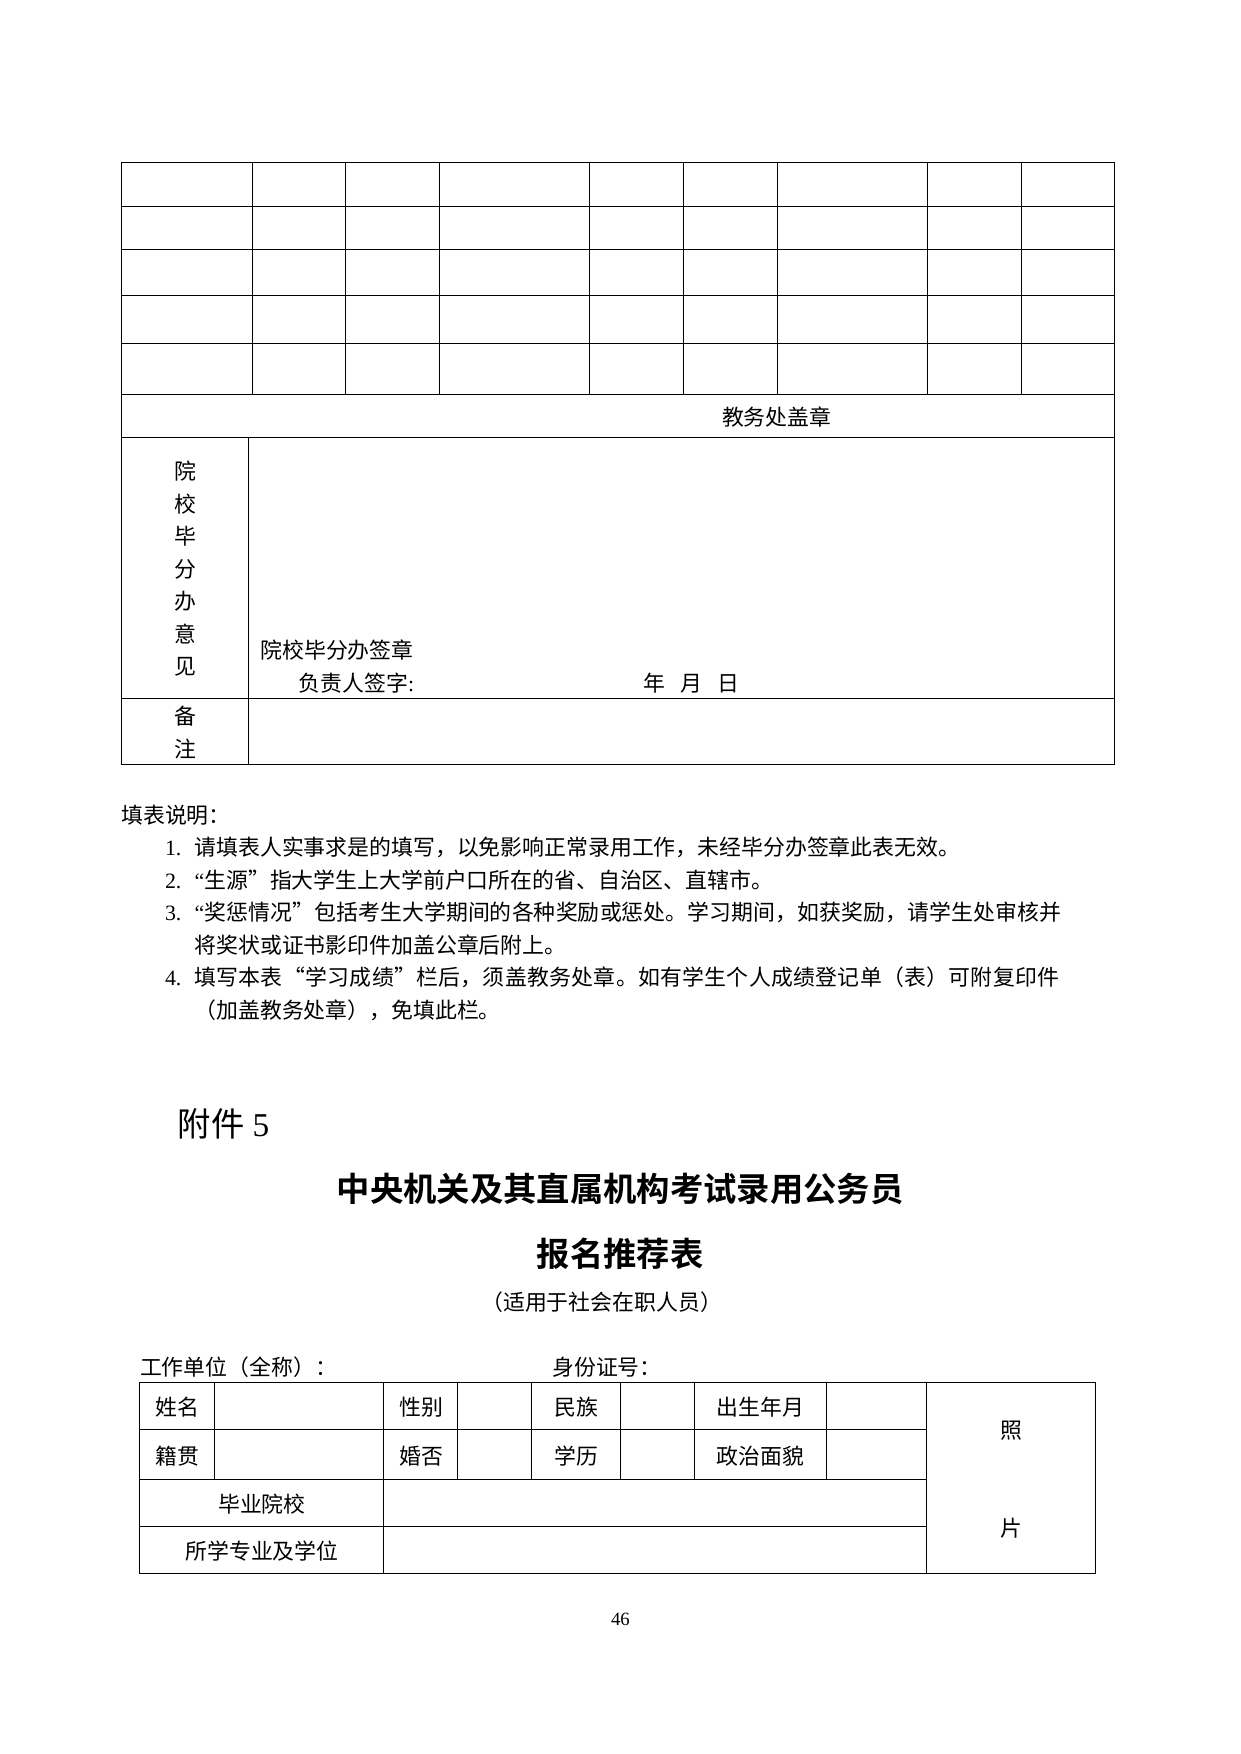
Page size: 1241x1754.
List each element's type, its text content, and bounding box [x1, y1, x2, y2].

table_cell [440, 344, 589, 394]
text 报名推荐表 [142, 1220, 1098, 1285]
table_cell [928, 296, 1021, 343]
table_cell 政治面貌 [695, 1430, 826, 1479]
table_cell 籍贯 [140, 1430, 214, 1479]
list 填写本表“学习成绩”栏后，须盖教务处章。如有学生个人成绩登记单（表）可附复印件（加盖教务处章），免填此栏。 [165, 960, 1063, 1025]
table_cell [684, 296, 777, 343]
table_cell [621, 1430, 694, 1479]
table_header [827, 1383, 926, 1429]
table_header 民族 [532, 1383, 620, 1429]
table_cell [253, 296, 345, 343]
table_cell [346, 296, 439, 343]
table_cell [440, 250, 589, 295]
text 填表说明： [121, 797, 1063, 830]
list 请填表人实事求是的填写，以免影响正常录用工作，未经毕分办签章此表无效。 [165, 830, 1063, 862]
table_cell [253, 207, 345, 248]
table_cell 备 注 [122, 699, 248, 764]
table_cell [778, 250, 927, 295]
table_cell [384, 1480, 926, 1526]
table_cell [778, 163, 927, 206]
text （适用于社会在职人员） [140, 1285, 1063, 1317]
table_cell [778, 207, 927, 248]
list “生源”指大学生上大学前户口所在的省、自治区、直辖市。 [165, 862, 1063, 895]
table_cell [458, 1430, 531, 1479]
table_header [215, 1383, 383, 1429]
table_cell [346, 344, 439, 394]
table_cell [590, 344, 683, 394]
table_cell [440, 296, 589, 343]
table_cell [346, 250, 439, 295]
table_cell 所学专业及学位 [140, 1527, 383, 1573]
table_cell [590, 250, 683, 295]
table_cell 院 校 毕 分 办 意 见 [122, 438, 248, 698]
table_cell [122, 163, 252, 206]
text 中央机关及其直属机构考试录用公务员 [142, 1155, 1098, 1220]
table_cell [253, 344, 345, 394]
table_cell 教务处盖章 [122, 395, 1114, 437]
table_cell 学历 [532, 1430, 620, 1479]
list “奖惩情况”包括考生大学期间的各种奖励或惩处。学习期间，如获奖励，请学生处审核并将奖状或证书影印件加盖公章后附上。 [165, 895, 1063, 960]
table_cell [928, 163, 1021, 206]
table_header [621, 1383, 694, 1429]
table_cell [215, 1430, 383, 1479]
table_cell [684, 344, 777, 394]
table_cell [928, 344, 1021, 394]
table_cell [122, 344, 252, 394]
table_cell [684, 250, 777, 295]
table_header 出生年月 [695, 1383, 826, 1429]
table_cell [1022, 250, 1114, 295]
table_cell 毕业院校 [140, 1480, 383, 1526]
table_cell [440, 207, 589, 248]
table_cell [827, 1430, 926, 1479]
table_cell 婚否 [384, 1430, 457, 1479]
table_cell [1022, 207, 1114, 248]
table_cell [778, 344, 927, 394]
table_header 姓名 [140, 1383, 214, 1429]
table_header [458, 1383, 531, 1429]
table_cell [249, 699, 1114, 764]
table_cell 院校毕分办签章 负责人签字: 年 月 日 [249, 438, 1114, 698]
table_cell [590, 296, 683, 343]
table_header 照 片 [927, 1383, 1095, 1573]
table_cell [384, 1527, 926, 1573]
text 附件5 [177, 1090, 1063, 1155]
table_cell [1022, 296, 1114, 343]
table_cell [1022, 344, 1114, 394]
table_cell [928, 250, 1021, 295]
table_cell [346, 207, 439, 248]
table_cell [1022, 163, 1114, 206]
text 工作单位（全称）： 身份证号： [140, 1350, 1098, 1382]
table_cell [253, 250, 345, 295]
table_cell [122, 207, 252, 248]
table_cell [684, 163, 777, 206]
table_header 性别 [384, 1383, 457, 1429]
table_cell [928, 207, 1021, 248]
table_cell [778, 296, 927, 343]
table_cell [440, 163, 589, 206]
table_cell [590, 207, 683, 248]
table_cell [122, 250, 252, 295]
table_cell [684, 207, 777, 248]
table_cell [253, 163, 345, 206]
table_cell [590, 163, 683, 206]
table_cell [122, 296, 252, 343]
table_cell [346, 163, 439, 206]
